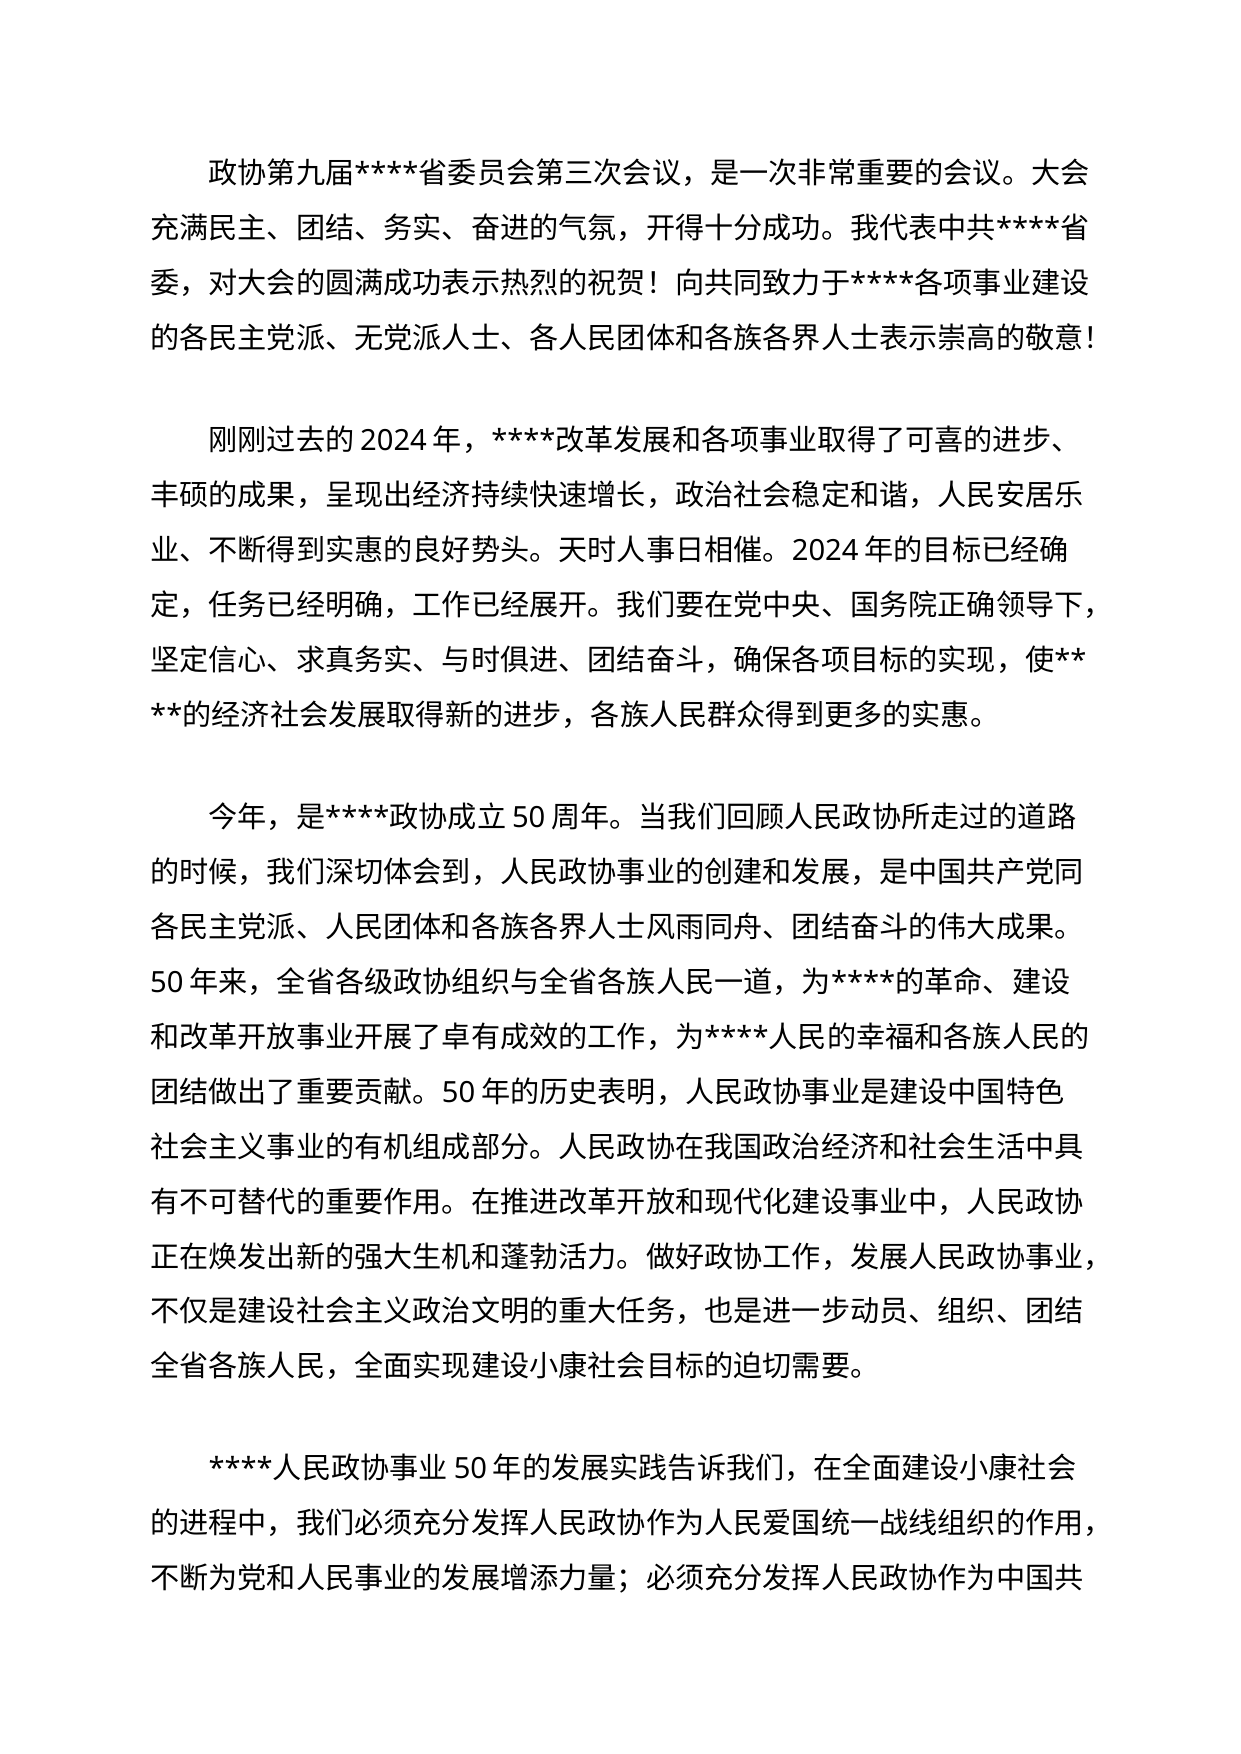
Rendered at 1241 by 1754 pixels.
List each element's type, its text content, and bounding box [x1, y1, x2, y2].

text 政协第九届****省委员会第三次会议，是一次非常重要的会议。大会充满民主、团结、务实、奋进的气氛，开得十分成功。我代表中共****省委，对大会的圆满成功表示热烈的祝贺！向共同致力于****各项事业建设的各民主党派、无党派人士、各人民团体和各族各界人士表示崇高的敬意！ [150, 150, 1090, 357]
text 今年，是****政协成立50周年。当我们回顾人民政协所走过的道路的时候，我们深切体会到，人民政协事业的创建和发展，是中国共产党同各民主党派、人民团体和各族各界人士风雨同舟、团结奋斗的伟大成果。50年来，全省各级政协组织与全省各族人民一道，为****的革命、建设和改革开放事业开展了卓有成效的工作，为****人民的幸福和各族人民的团结做出了重要贡献。50年的历史表明，人民政协事业是建设中国特色社会主义事业的有机组成部分。人民政协在我国政治经济和社会生活中具有不可替代的重要作用。在推进改革开放和现代化建设事业中，人民政协正在焕发出新的强大生机和蓬勃活力。做好政协工作，发展人民政协事业，不仅是建设社会主义政治文明的重大任务，也是进一步动员、组织、团结全省各族人民，全面实现建设小康社会目标的迫切需要。 [150, 793, 1090, 1385]
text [150, 1445, 1090, 1597]
text 刚刚过去的2024年，****改革发展和各项事业取得了可喜的进步、丰硕的成果，呈现出经济持续快速增长，政治社会稳定和谐，人民安居乐业、不断得到实惠的良好势头。天时人事日相催。2024年的目标已经确定，任务已经明确，工作已经展开。我们要在党中央、国务院正确领导下，坚定信心、求真务实、与时俱进、团结奋斗，确保各项目标的实现，使****的经济社会发展取得新的进步，各族人民群众得到更多的实惠。 [150, 417, 1090, 734]
